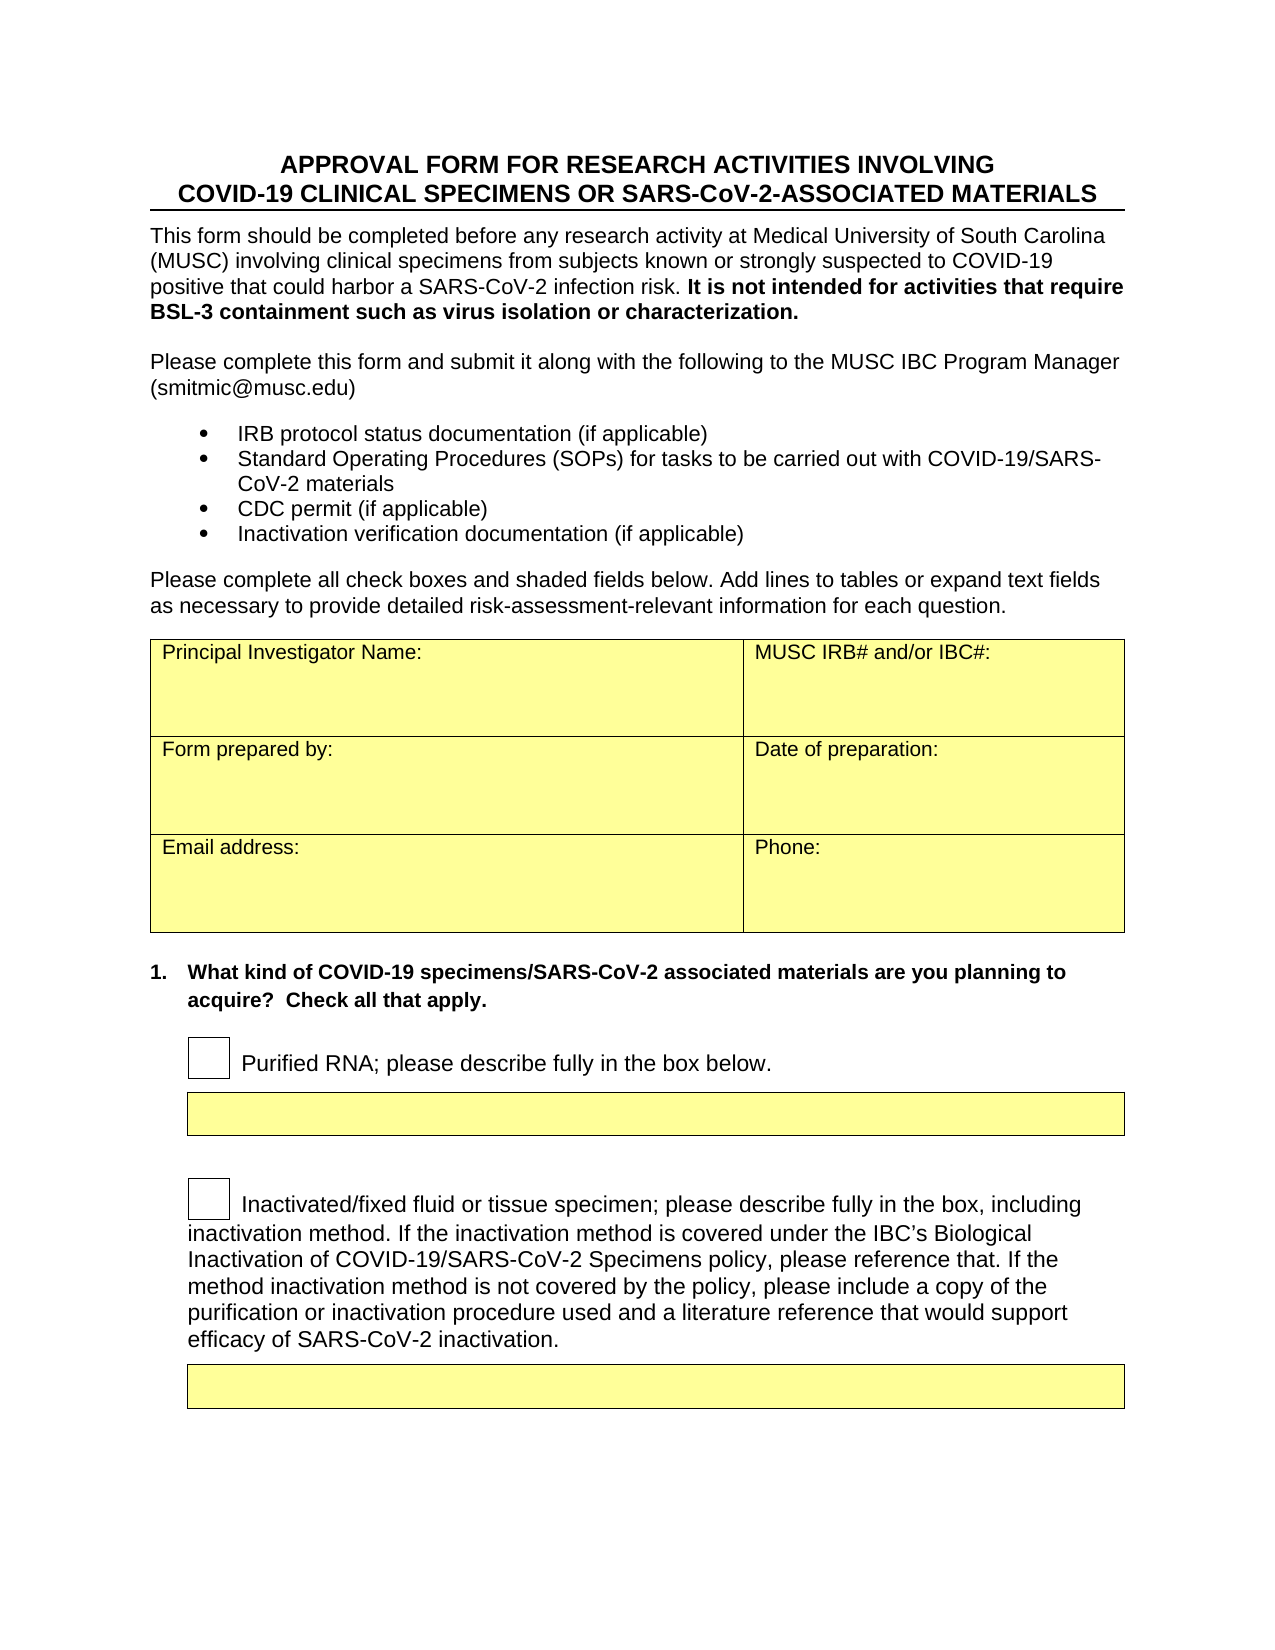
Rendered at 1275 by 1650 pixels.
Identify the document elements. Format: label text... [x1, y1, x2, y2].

table_cell Date of preparation: [744, 737, 1124, 834]
list Standard Operating Procedures (SOPs) for tasks to be carried out with COVID-19/SARS-CoV-2 materials [200, 446, 1125, 496]
table_header MUSC IRB# and/or IBC#: [744, 640, 1124, 736]
table_cell Phone: [744, 835, 1124, 932]
list IRB protocol status documentation (if applicable) [200, 420, 1125, 446]
list Inactivation verification documentation (if applicable) [200, 521, 1125, 546]
table_header Principal Investigator Name: [151, 640, 743, 736]
table_cell Form prepared by: [151, 737, 743, 834]
table_cell Email address: [151, 835, 743, 932]
text This form should be completed before any research activity at Medical University of South Carolina (MUSC) involving clinical specimens from subjects known or strongly suspected to COVID-19 positive that could harbor a SARS-CoV-2 infection risk. It is not intended for activities that require BSL-3 containment such as virus isolation or characterization. Please complete this form and submit it along with the following to the MUSC IBC Program Manager (smitmic@musc.edu) [150, 223, 1125, 399]
text APPROVAL FORM FOR research activities involving COVID-19 clinical specimens or SARS-Cov-2-associated MATERIALS [150, 150, 1125, 209]
text Please complete all check boxes and shaded fields below. Add lines to tables or expand text fields as necessary to provide detailed risk-assessment-relevant information for each question. [150, 567, 1125, 618]
text Purified RNA; please describe fully in the box below. [150, 1036, 1125, 1079]
list CDC permit (if applicable) [200, 496, 1125, 521]
text Inactivated/fixed fluid or tissue specimen; please describe fully in the box, including inactivation method. If the inactivation method is covered under the IBC’s Biological Inactivation of COVID-19/SARS-CoV-2 Specimens policy, please reference that. If the method inactivation method is not covered by the policy, please include a copy of the purification or inactivation procedure used and a literature reference that would support efficacy of SARS-CoV-2 inactivation. [187, 1177, 1125, 1352]
table_header [188, 1365, 1124, 1408]
table_header [188, 1093, 1124, 1135]
list What kind of COVID-19 specimens/SARS-CoV-2 associated materials are you planning to acquire? Check all that apply. [150, 960, 1125, 1012]
